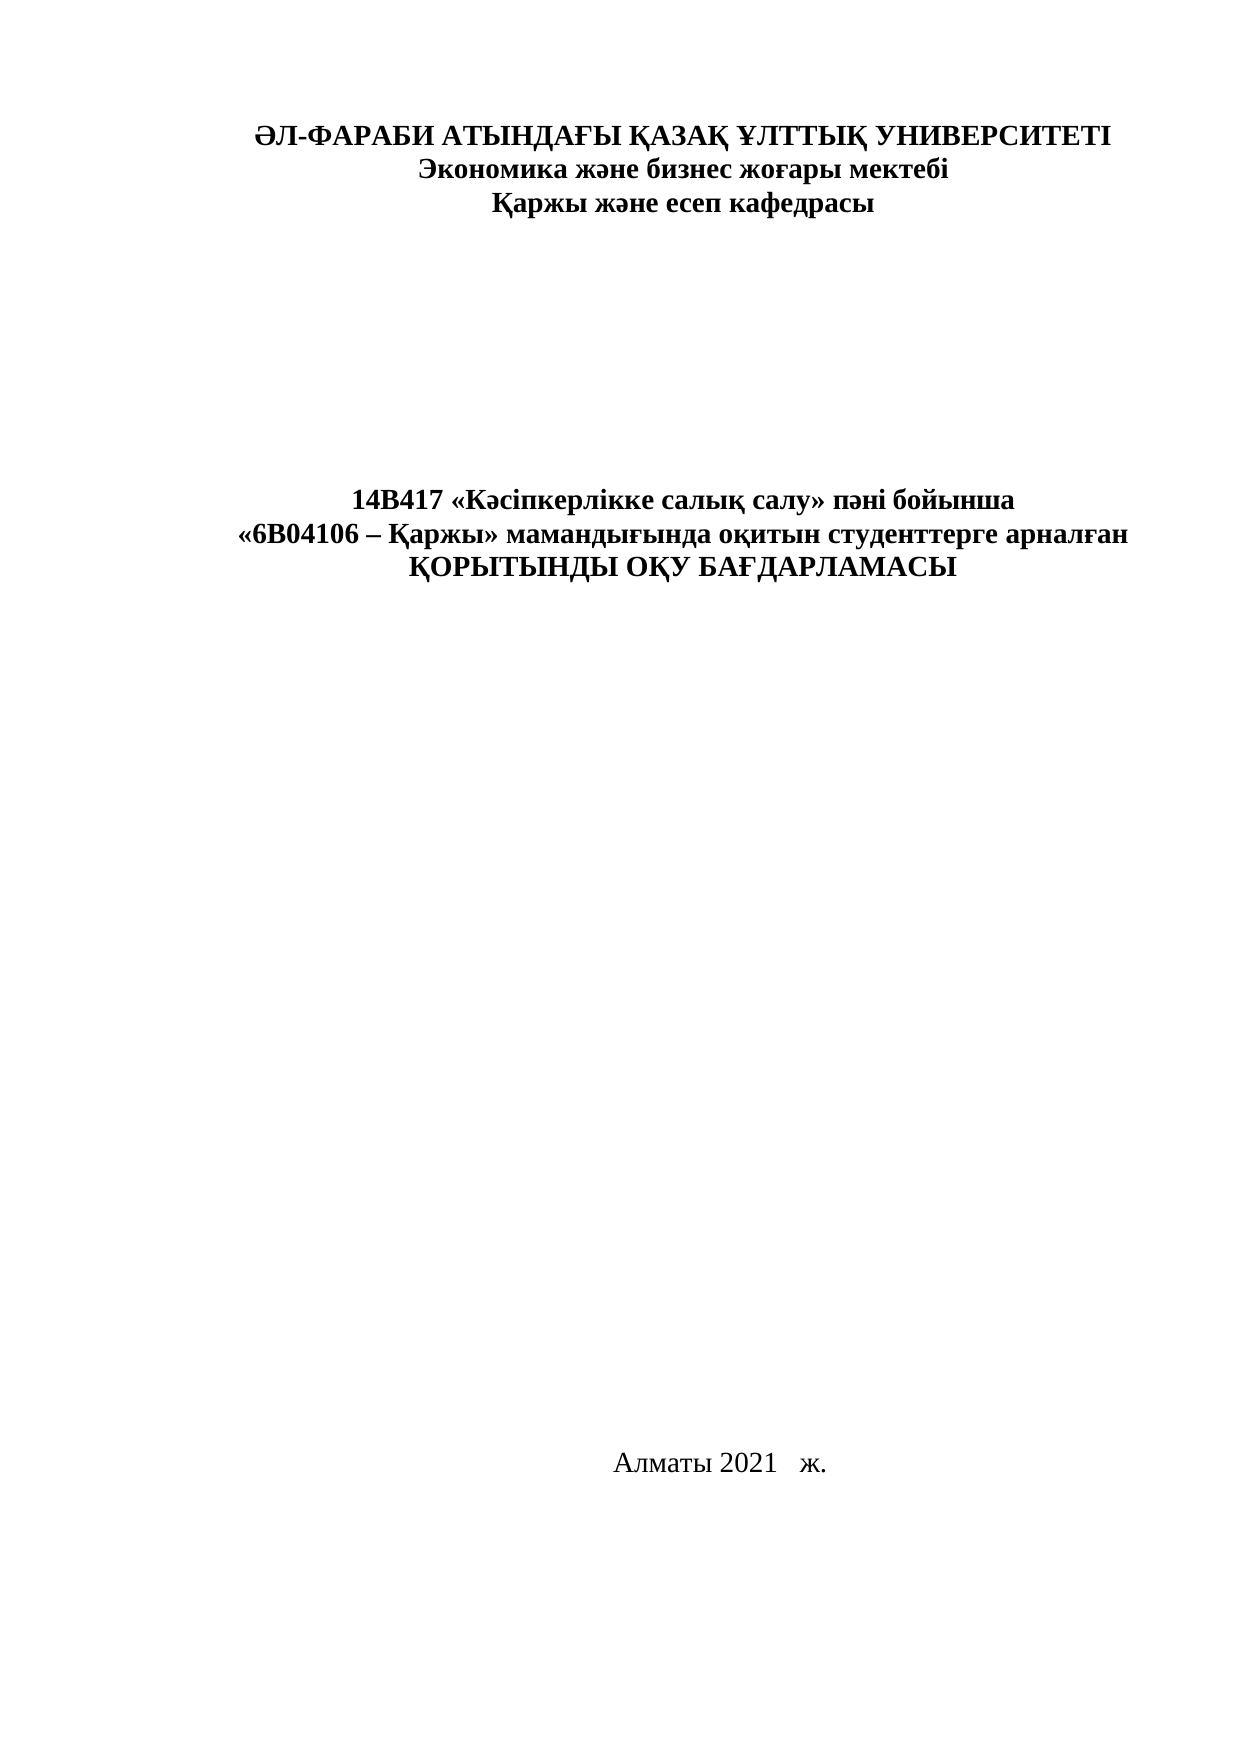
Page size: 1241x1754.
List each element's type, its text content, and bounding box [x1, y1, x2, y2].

text Қаржы және есеп кафедрасы [214, 185, 1152, 219]
text 14В417 «Кәсіпкерлікке салық салу» пәні бойынша [214, 482, 1152, 516]
text Экономика және бизнес жоғары мектебі [214, 152, 1152, 185]
text Алматы 2021 ж. [214, 1445, 1152, 1479]
text ҚОРЫТЫНДЫ ОҚУ БАҒДАРЛАМАСЫ [214, 549, 1152, 583]
text ӘЛ-ФАРАБИ АТЫНДАҒЫ ҚАЗАҚ ҰЛТТЫҚ УНИВЕРСИТЕТІ [214, 118, 1152, 152]
text «6В04106 – Қаржы» мамандығында оқитын студенттерге арналған [214, 516, 1152, 549]
